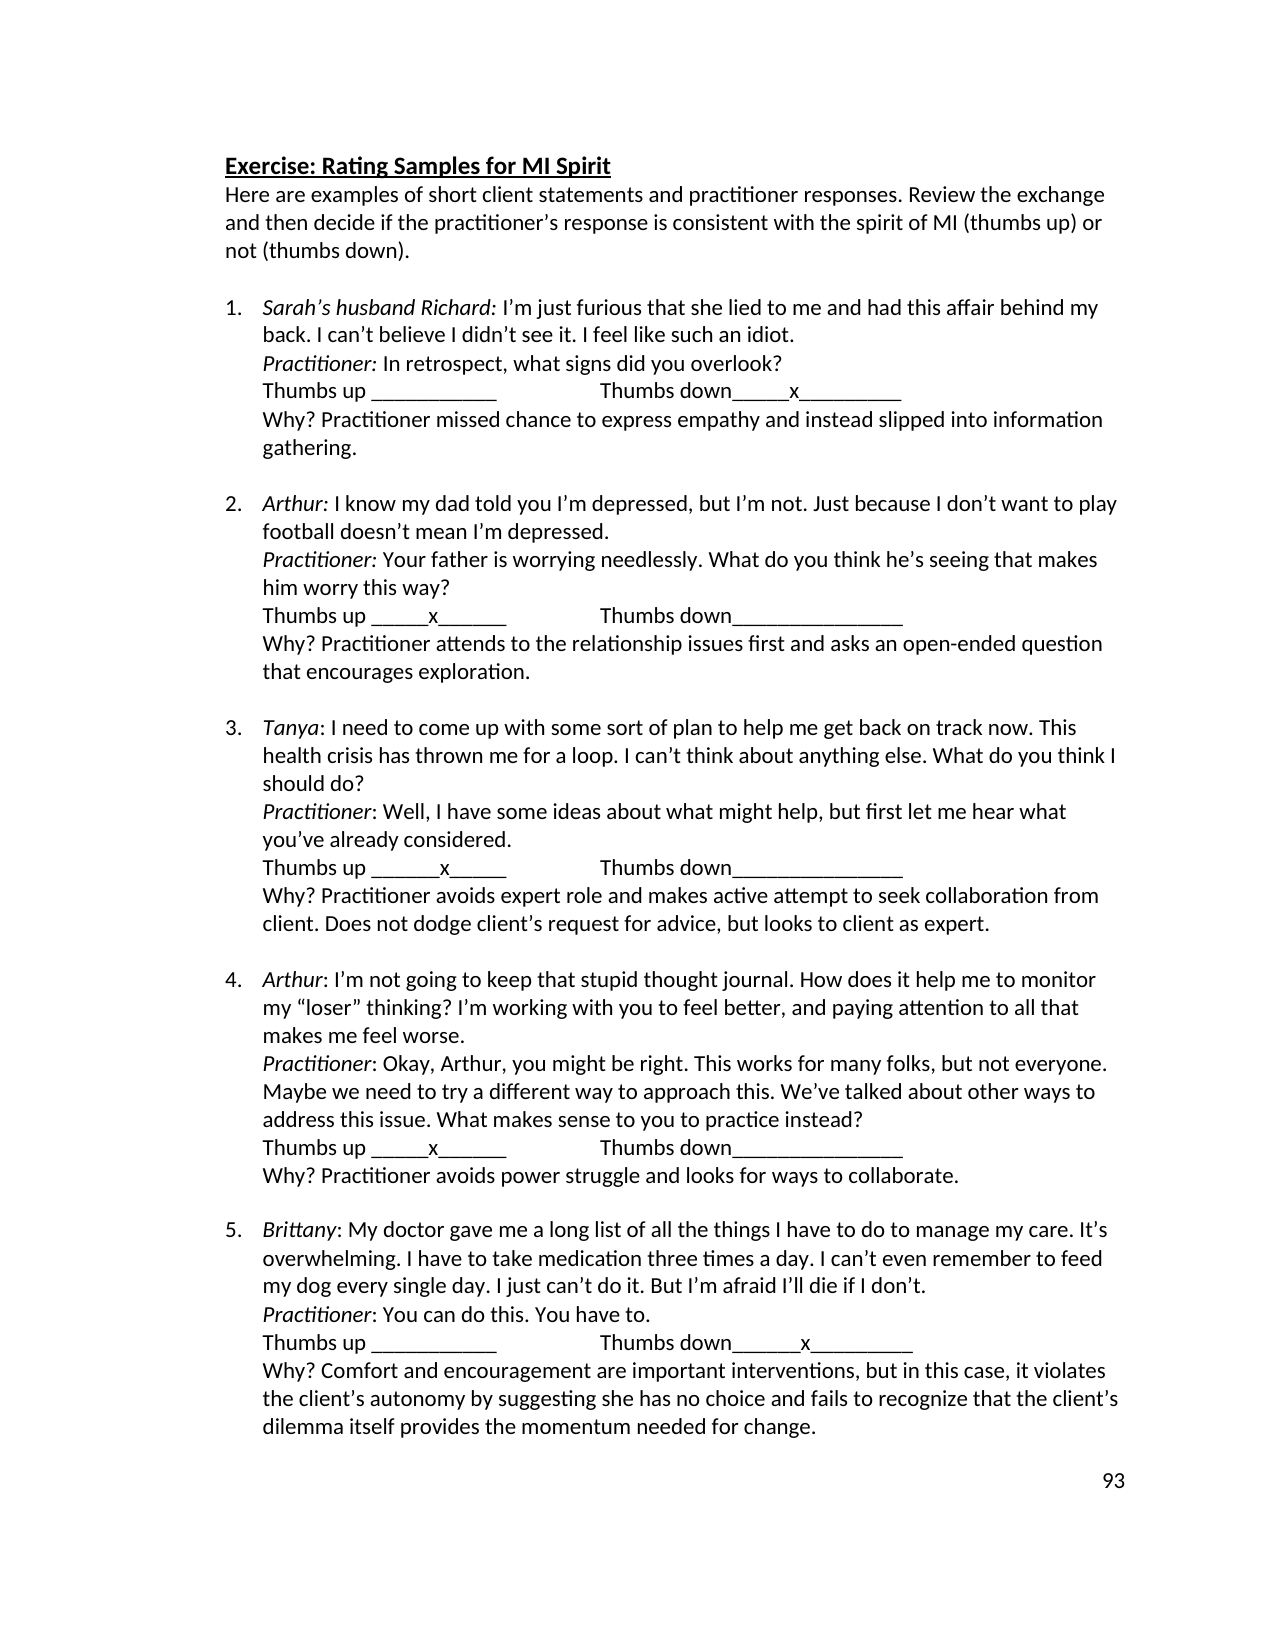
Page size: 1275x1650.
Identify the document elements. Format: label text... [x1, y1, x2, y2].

list Brittany: My doctor gave me a long list of all the things I have to do to manage my care. It’s overwhelming. I have to take medication three times a day. I can’t even remember to feed my dog every single day. I just can’t do it. But I’m afraid I’ll die if I don’t. [225, 1216, 1125, 1300]
text Why? Practitioner avoids power struggle and looks for ways to collaborate. [262, 1161, 1125, 1189]
text Why? Practitioner missed chance to express empathy and instead slipped into information gathering. [262, 405, 1125, 461]
text Exercise: Rating Samples for MI Spirit [225, 150, 1125, 181]
text Practitioner: Your father is worrying needlessly. What do you think he’s seeing that makes him worry this way? [262, 545, 1125, 601]
list Arthur: I know my dad told you I’m depressed, but I’m not. Just because I don’t want to play football doesn’t mean I’m depressed. [225, 489, 1125, 545]
text Why? Practitioner attends to the relationship issues first and asks an open-ended question that encourages exploration. [262, 629, 1125, 713]
text Thumbs up ___________ Thumbs down_____x_________ [262, 377, 1125, 405]
text Thumbs up _____x______ Thumbs down_______________ [262, 1133, 1125, 1161]
text Here are examples of short client statements and practitioner responses. Review the exchange and then decide if the practitioner’s response is consistent with the spirit of MI (thumbs up) or not (thumbs down). [225, 181, 1125, 264]
text Practitioner: You can do this. You have to. [262, 1300, 1125, 1328]
text Practitioner: In retrospect, what signs did you overlook? [262, 349, 1125, 377]
list Tanya: I need to come up with some sort of plan to help me get back on track now. This health crisis has thrown me for a loop. I can’t think about anything else. What do you think I should do? [225, 713, 1125, 797]
text Thumbs up ___________ Thumbs down______x_________ [262, 1328, 1125, 1356]
text Practitioner: Okay, Arthur, you might be right. This works for many folks, but not everyone. Maybe we need to try a different way to approach this. We’ve talked about other ways to address this issue. What makes sense to you to practice instead? [262, 1049, 1125, 1133]
text Why? Practitioner avoids expert role and makes active attempt to seek collaboration from client. Does not dodge client’s request for advice, but looks to client as expert. [262, 881, 1125, 937]
list Sarah’s husband Richard: I’m just furious that she lied to me and had this affair behind my back. I can’t believe I didn’t see it. I feel like such an idiot. [225, 293, 1125, 349]
text Practitioner: Well, I have some ideas about what might help, but first let me hear what you’ve already considered. [262, 797, 1125, 853]
text Thumbs up ______x_____ Thumbs down_______________ [262, 853, 1125, 881]
text Thumbs up _____x______ Thumbs down_______________ [262, 601, 1125, 629]
list Arthur: I’m not going to keep that stupid thought journal. How does it help me to monitor my “loser” thinking? I’m working with you to feel better, and paying attention to all that makes me feel worse. [225, 965, 1125, 1049]
text Why? Comfort and encouragement are important interventions, but in this case, it violates the client’s autonomy by suggesting she has no choice and fails to recognize that the client’s dilemma itself provides the momentum needed for change. [262, 1356, 1125, 1440]
